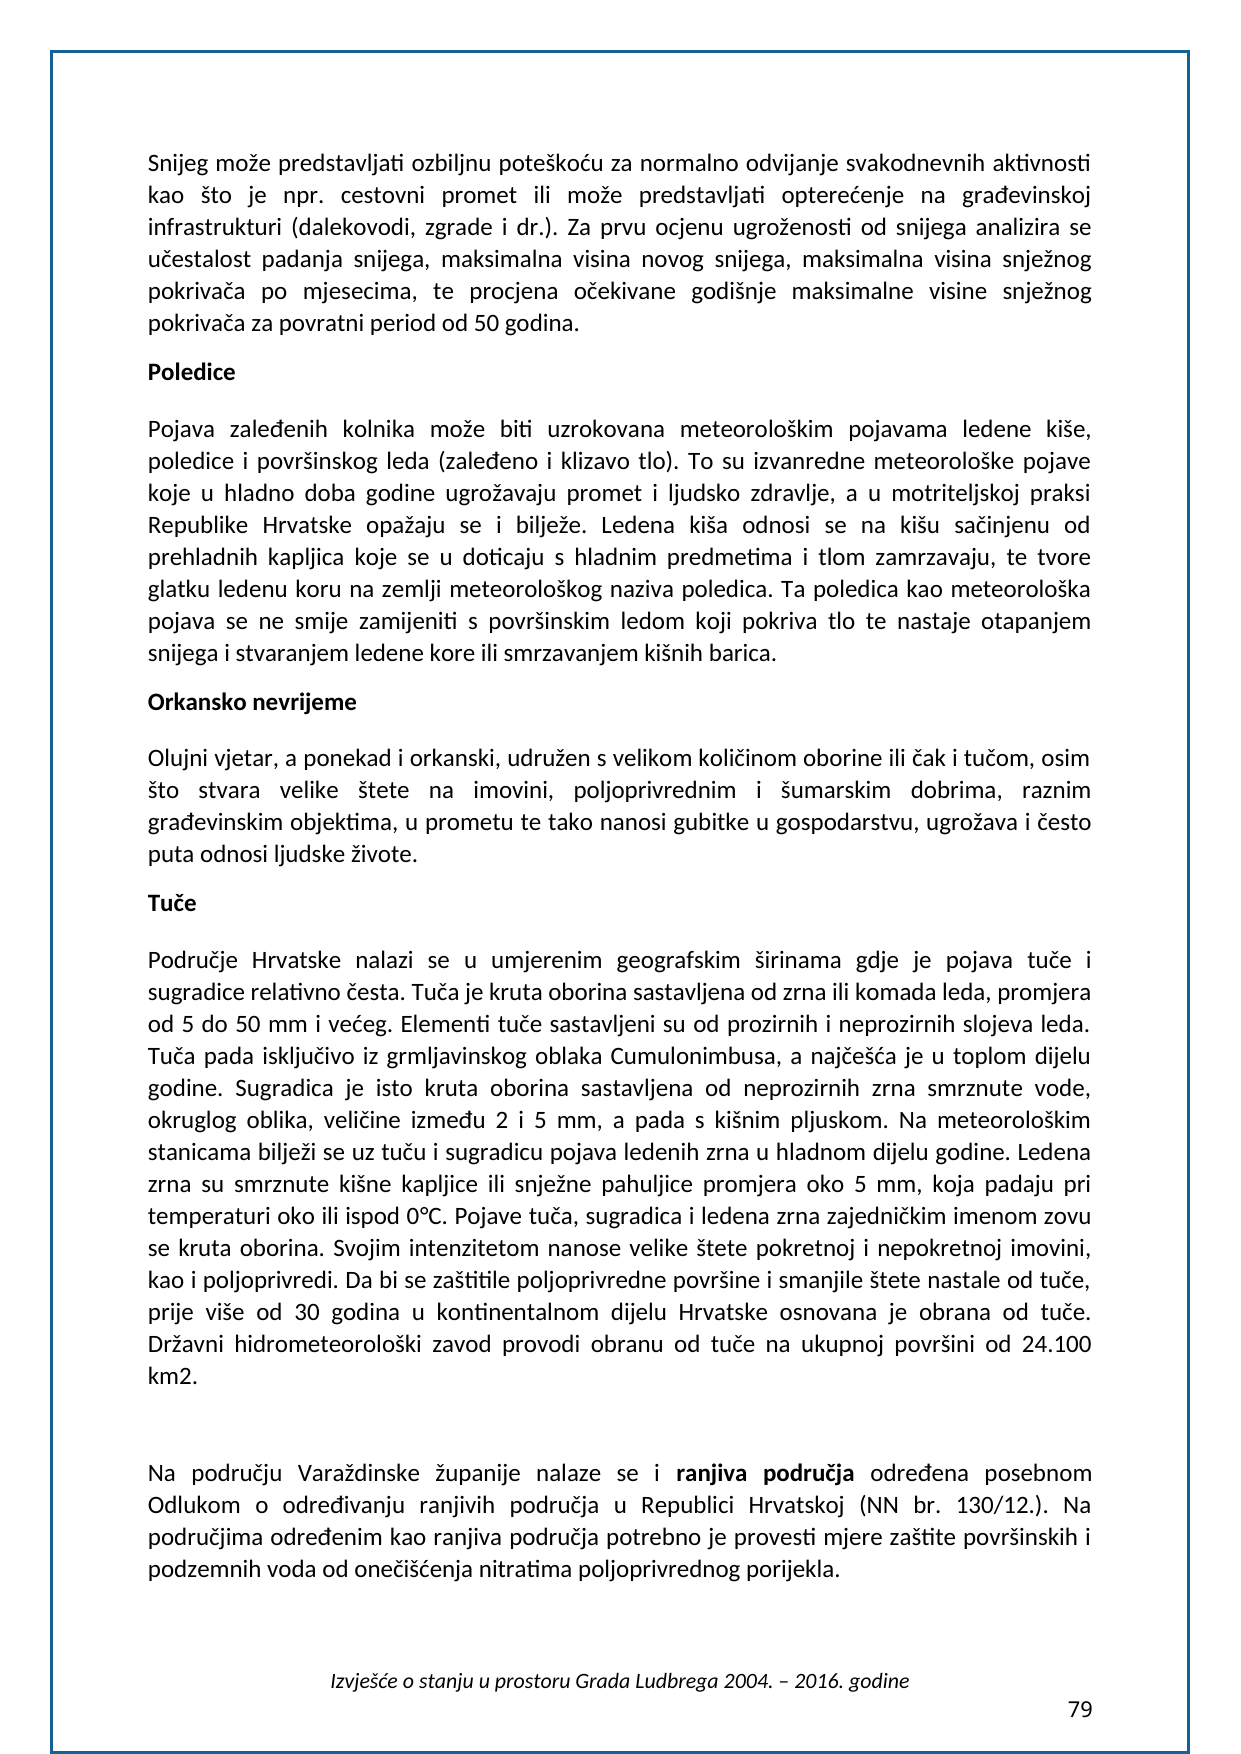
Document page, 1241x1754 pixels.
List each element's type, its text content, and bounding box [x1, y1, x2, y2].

text Na području Varaždinske županije nalaze se i ranjiva područja određena posebnom Odlukom o određivanju ranjivih područja u Republici Hrvatskoj (NN br. 130/12.). Na područjima određenim kao ranjiva područja potrebno je provesti mjere zaštite površinskih i podzemnih voda od onečišćenja nitratima poljoprivrednog porijekla. [148, 1457, 1093, 1584]
text Orkansko nevrijeme [148, 686, 1093, 716]
text Pojava zaleđenih kolnika može biti uzrokovana meteorološkim pojavama ledene kiše, poledice i površinskog leda (zaleđeno i klizavo tlo). To su izvanredne meteorološke pojave koje u hladno doba godine ugrožavaju promet i ljudsko zdravlje, a u motriteljskoj praksi Republike Hrvatske opažaju se i bilježe. Ledena kiša odnosi se na kišu sačinjenu od prehladnih kapljica koje se u doticaju s hladnim predmetima i tlom zamrzavaju, te tvore glatku ledenu koru na zemlji meteorološkog naziva poledica. Ta poledica kao meteorološka pojava se ne smije zamijeniti s površinskim ledom koji pokriva tlo te nastaje otapanjem snijega i stvaranjem ledene kore ili smrzavanjem kišnih barica. [148, 413, 1093, 667]
text Snijeg može predstavljati ozbiljnu poteškoću za normalno odvijanje svakodnevnih aktivnosti kao što je npr. cestovni promet ili može predstavljati opterećenje na građevinskoj infrastrukturi (dalekovodi, zgrade i dr.). Za prvu ocjenu ugroženosti od snijega analizira se učestalost padanja snijega, maksimalna visina novog snijega, maksimalna visina snježnog pokrivača po mjesecima, te procjena očekivane godišnje maksimalne visine snježnog pokrivača za povratni period od 50 godina. [148, 148, 1093, 338]
text Poledice [148, 356, 1093, 387]
text Olujni vjetar, a ponekad i orkanski, udružen s velikom količinom oborine ili čak i tučom, osim što stvara velike štete na imovini, poljoprivrednim i šumarskim dobrima, raznim građevinskim objektima, u prometu te tako nanosi gubitke u gospodarstvu, ugrožava i često puta odnosi ljudske živote. [148, 743, 1093, 869]
text Tuče [148, 887, 1093, 918]
text Područje Hrvatske nalazi se u umjerenim geografskim širinama gdje je pojava tuče i sugradice relativno česta. Tuča je kruta oborina sastavljena od zrna ili komada leda, promjera od 5 do 50 mm i većeg. Elementi tuče sastavljeni su od prozirnih i neprozirnih slojeva leda. Tuča pada isključivo iz grmljavinskog oblaka Cumulonimbusa, a najčešća je u toplom dijelu godine. Sugradica je isto kruta oborina sastavljena od neprozirnih zrna smrznute vode, okruglog oblika, veličine između 2 i 5 mm, a pada s kišnim pljuskom. Na meteorološkim stanicama bilježi se uz tuču i sugradicu pojava ledenih zrna u hladnom dijelu godine. Ledena zrna su smrznute kišne kapljice ili snježne pahuljice promjera oko 5 mm, koja padaju pri temperaturi oko ili ispod 0°C. Pojave tuča, sugradica i ledena zrna zajedničkim imenom zovu se kruta oborina. Svojim intenzitetom nanose velike štete pokretnoj i nepokretnoj imovini, kao i poljoprivredi. Da bi se zaštitile poljoprivredne površine i smanjile štete nastale od tuče, prije više od 30 godina u kontinentalnom dijelu Hrvatske osnovana je obrana od tuče. Državni hidrometeorološki zavod provodi obranu od tuče na ukupnoj površini od 24.100 km2. [148, 944, 1093, 1390]
